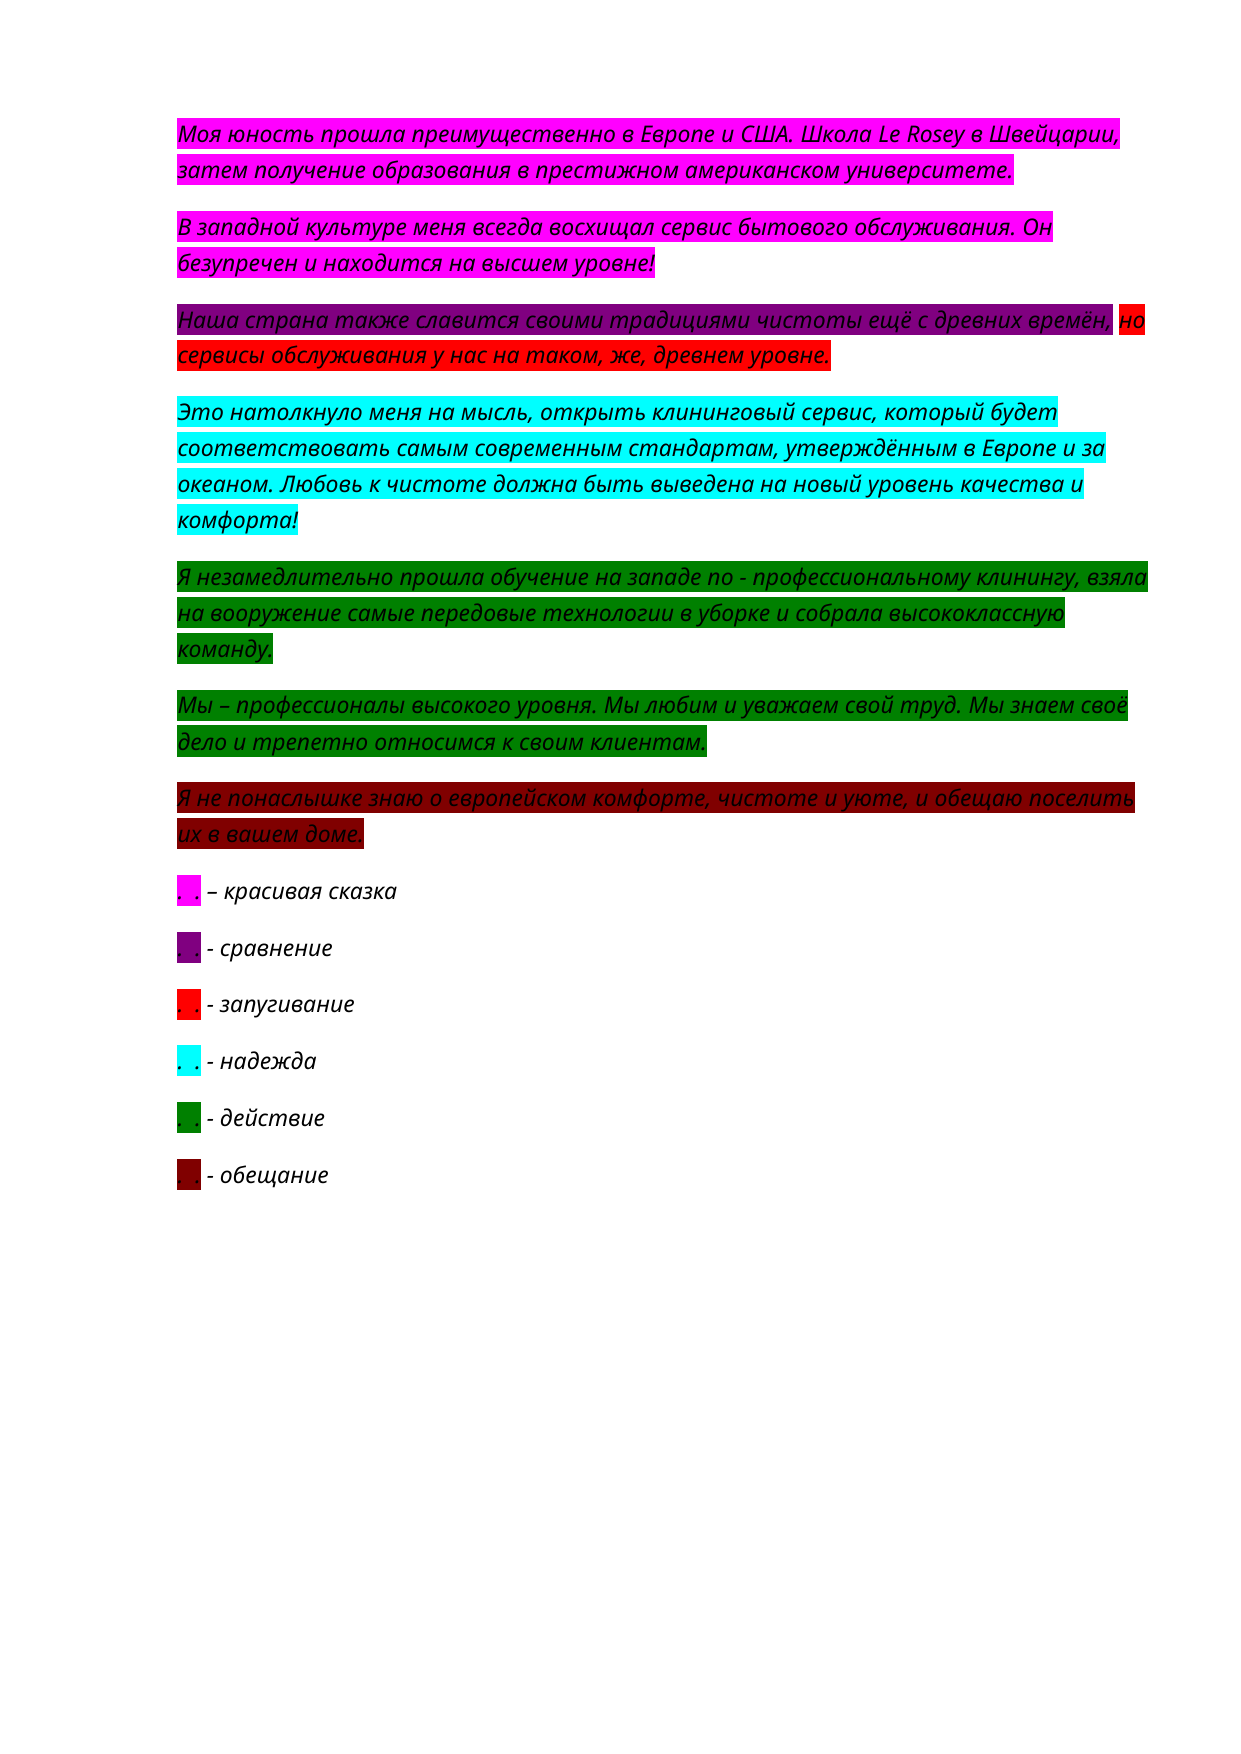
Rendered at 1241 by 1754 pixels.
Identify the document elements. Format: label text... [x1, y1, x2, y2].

text Я незамедлительно прошла обучение на западе по - профессиональному клинингу, взяла на вооружение самые передовые технологии в уборке и собрала высококлассную команду. [177, 561, 1152, 664]
text Я не понаслышке знаю о европейском комфорте, чистоте и уюте, и обещаю поселить их в вашем доме. [177, 782, 1152, 849]
text . . - действие [201, 1102, 1152, 1133]
text В западной культуре меня всегда восхищал сервис бытового обслуживания. Он безупречен и находится на высшем уровне! [177, 211, 1152, 278]
text . . - обещание [201, 1159, 1152, 1190]
text Мы – профессионалы высокого уровня. Мы любим и уважаем свой труд. Мы знаем своё дело и трепетно относимся к своим клиентам. [177, 689, 1152, 757]
text . . - сравнение [201, 932, 1152, 963]
text . . – красивая сказка [201, 875, 1152, 906]
text Моя юность прошла преимущественно в Европе и США. Школа Le Rosey в Швейцарии, затем получение образования в престижном американском университете. [177, 118, 1152, 185]
text Это натолкнуло меня на мысль, открыть клининговый сервис, который будет соответствовать самым современным стандартам, утверждённым в Европе и за океаном. Любовь к чистоте должна быть выведена на новый уровень качества и комфорта! [177, 396, 1152, 535]
text Наша страна также славится своими традициями чистоты ещё с древних времён, но сервисы обслуживания у нас на таком, же, древнем уровне. [177, 303, 1152, 371]
text . . - запугивание [177, 988, 1152, 1020]
text . . - надежда [201, 1045, 1152, 1076]
